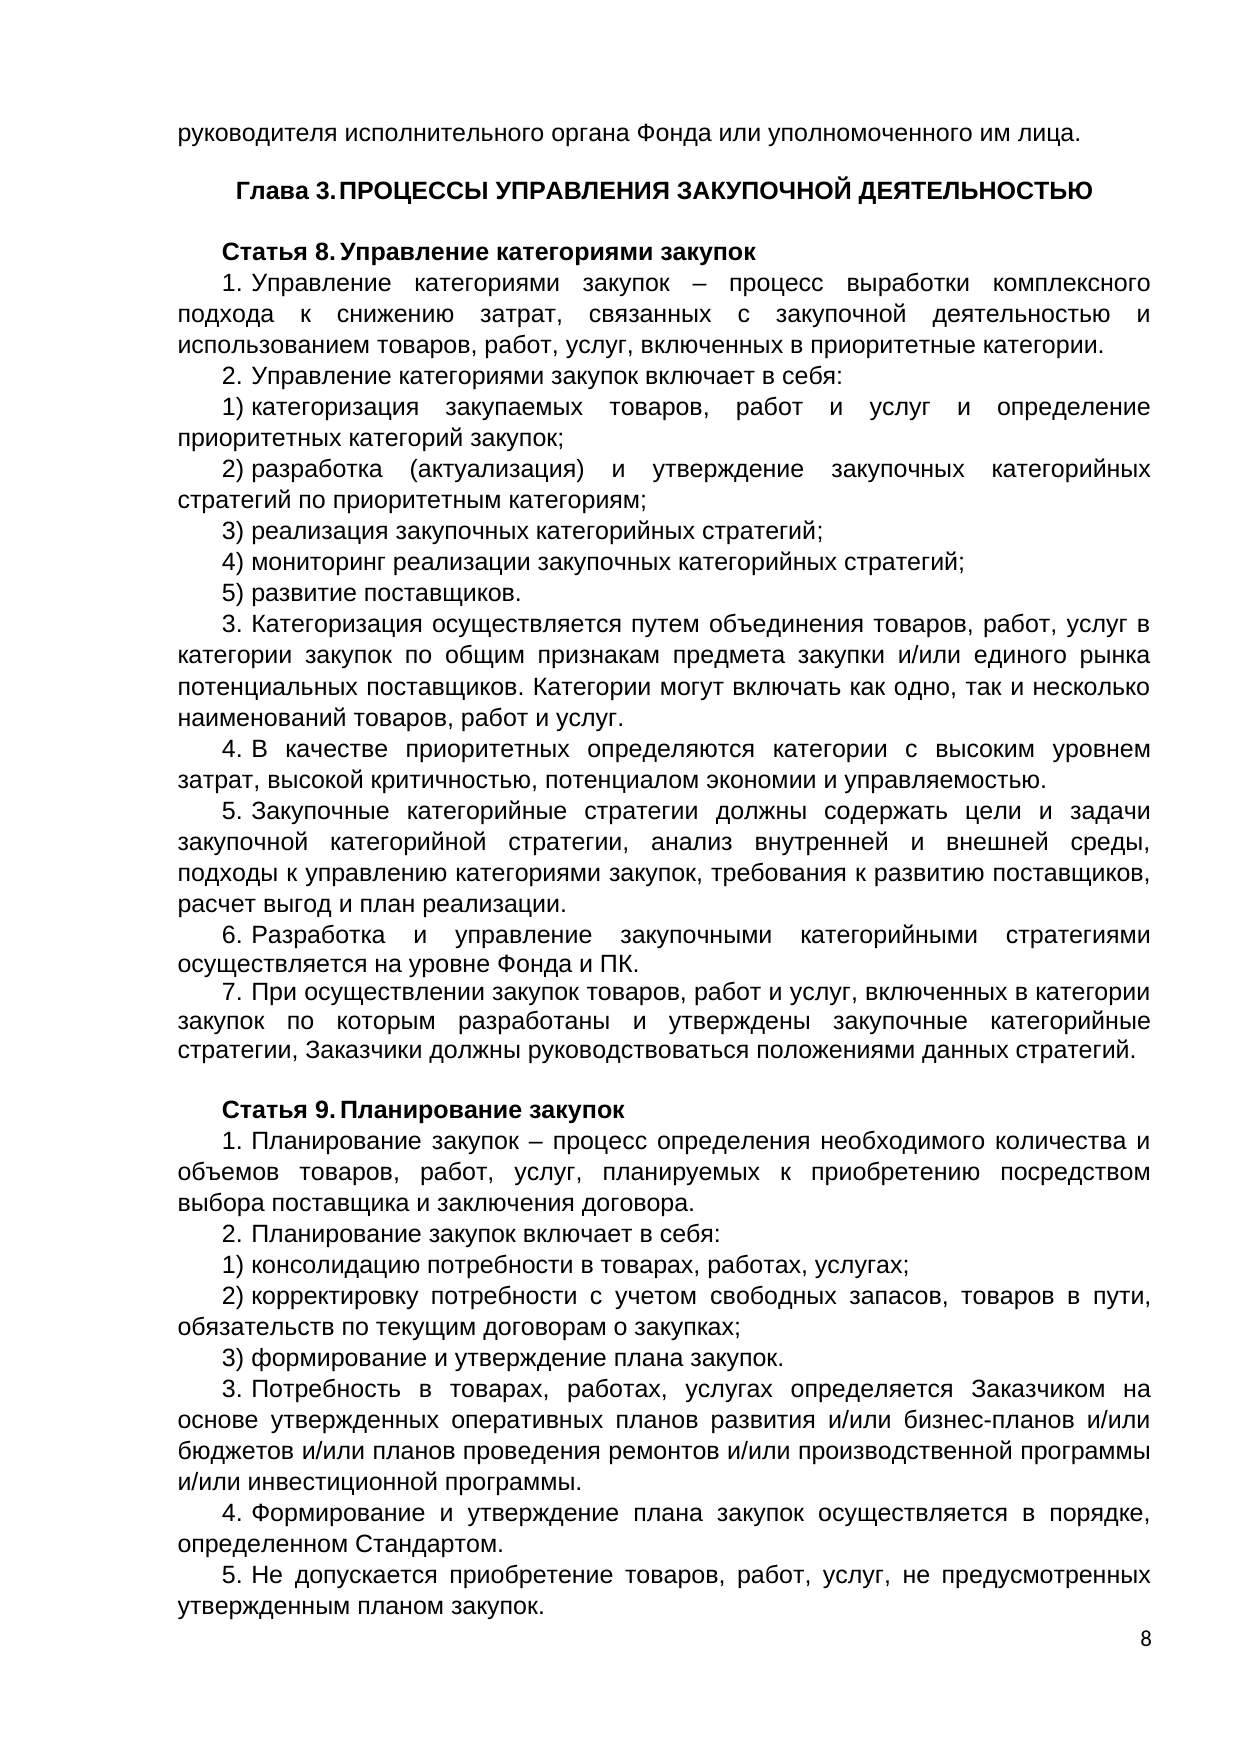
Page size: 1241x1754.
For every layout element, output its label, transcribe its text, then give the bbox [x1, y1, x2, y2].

list Управление категориями закупок – процесс выработки комплексного подхода к снижению затрат, связанных с закупочной деятельностью и использованием товаров, работ, услуг, включенных в приоритетные категории. [177, 268, 1152, 359]
list развитие поставщиков. [177, 578, 1152, 607]
list консолидацию потребности в товарах, работах, услугах; [177, 1250, 1152, 1278]
list Планирование закупок [177, 1094, 1152, 1123]
list Разработка и управление закупочными категорийными стратегиями осуществляется на уровне Фонда и ПК. [177, 920, 1152, 977]
list корректировку потребности с учетом свободных запасов, товаров в пути, обязательств по текущим договорам о закупках; [177, 1281, 1152, 1341]
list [177, 118, 1152, 147]
list Планирование закупок включает в себя: [177, 1219, 1152, 1247]
list Закупочные категорийные стратегии должны содержать цели и задачи закупочной категорийной стратегии, анализ внутренней и внешней среды, подходы к управлению категориями закупок, требования к развитию поставщиков, расчет выгод и план реализации. [177, 796, 1152, 917]
list мониторинг реализации закупочных категорийных стратегий; [177, 547, 1152, 576]
list формирование и утверждение плана закупок. [177, 1343, 1152, 1372]
list ПРОЦЕССЫ УПРАВЛЕНИЯ ЗАКУПОЧНОЙ ДЕЯТЕЛЬНОСТЬЮ [177, 176, 1152, 204]
list Потребность в товарах, работах, услугах определяется Заказчиком на основе утвержденных оперативных планов развития и/или бизнес-планов и/или бюджетов и/или планов проведения ремонтов и/или производственной программы и/или инвестиционной программы. [177, 1374, 1152, 1496]
list разработка (актуализация) и утверждение закупочных категорийных стратегий по приоритетным категориям; [177, 454, 1152, 514]
list Планирование закупок – процесс определения необходимого количества и объемов товаров, работ, услуг, планируемых к приобретению посредством выбора поставщика и заключения договора. [177, 1126, 1152, 1216]
list реализация закупочных категорийных стратегий; [177, 516, 1152, 545]
list Управление категориями закупок [177, 237, 1152, 266]
list Формирование и утверждение плана закупок осуществляется в порядке, определенном Стандартом. [177, 1498, 1152, 1558]
list категоризация закупаемых товаров, работ и услуг и определение приоритетных категорий закупок; [177, 392, 1152, 452]
list При осуществлении закупок товаров, работ и услуг, включенных в категории закупок по которым разработаны и утверждены закупочные категорийные стратегии, Заказчики должны руководствоваться положениями данных стратегий. [177, 977, 1152, 1063]
list Категоризация осуществляется путем объединения товаров, работ, услуг в категории закупок по общим признакам предмета закупки и/или единого рынка потенциальных поставщиков. Категории могут включать как одно, так и несколько наименований товаров, работ и услуг. [177, 609, 1152, 731]
list Не допускается приобретение товаров, работ, услуг, не предусмотренных утвержденным планом закупок. [177, 1560, 1152, 1620]
list Управление категориями закупок включает в себя: [177, 361, 1152, 390]
list В качестве приоритетных определяются категории с высоким уровнем затрат, высокой критичностью, потенциалом экономии и управляемостью. [177, 733, 1152, 793]
